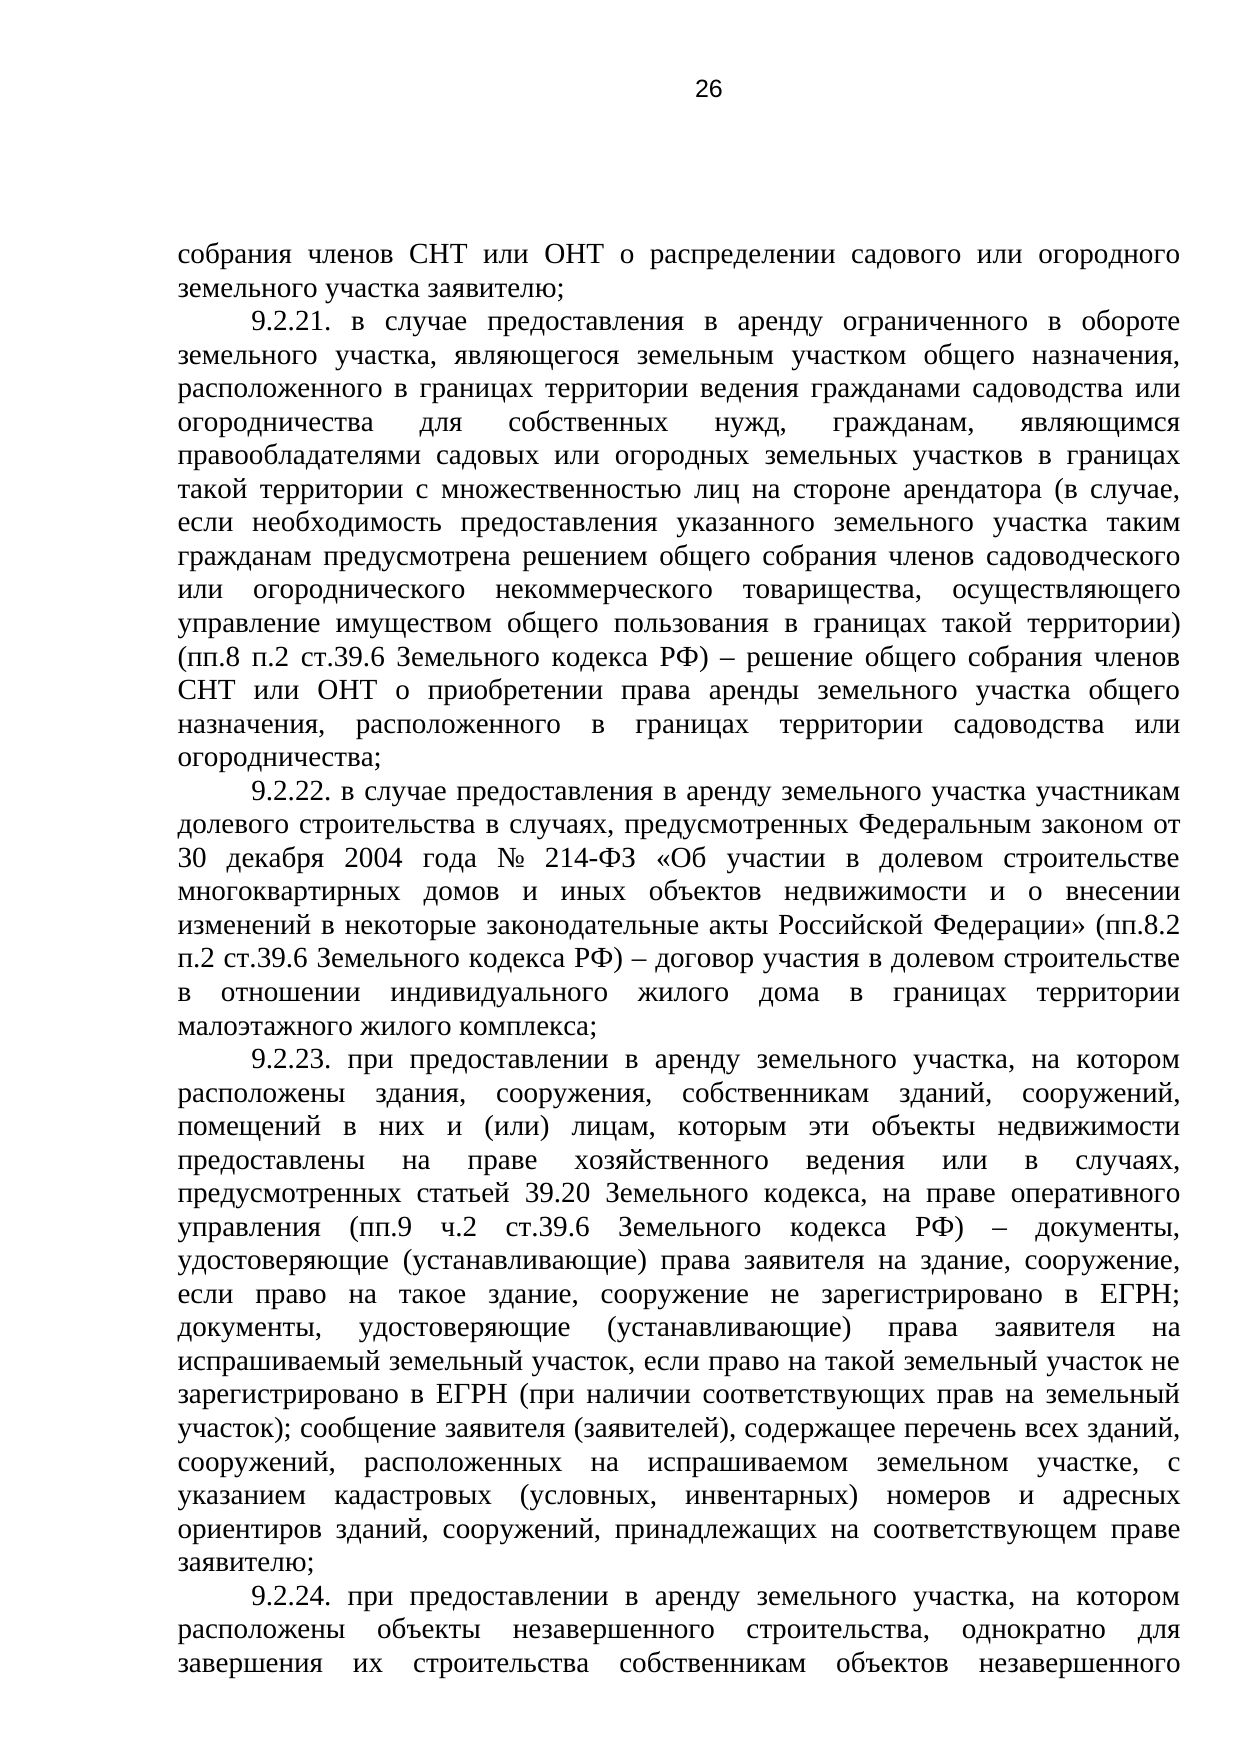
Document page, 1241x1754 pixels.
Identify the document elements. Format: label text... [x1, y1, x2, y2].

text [177, 236, 1181, 303]
text 9.2.22. в случае предоставления в аренду земельного участка участникам долевого строительства в случаях, предусмотренных Федеральным законом от 30 декабря 2004 года № 214-ФЗ «Об участии в долевом строительстве многоквартирных домов и иных объектов недвижимости и о внесении изменений в некоторые законодательные акты Российской Федерации» (пп.8.2 п.2 ст.39.6 Земельного кодекса РФ) – договор участия в долевом строительстве в отношении индивидуального жилого дома в границах территории малоэтажного жилого комплекса; [177, 773, 1181, 1041]
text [177, 1578, 1181, 1678]
text 9.2.23. при предоставлении в аренду земельного участка, на котором расположены здания, сооружения, собственникам зданий, сооружений, помещений в них и (или) лицам, которым эти объекты недвижимости предоставлены на праве хозяйственного ведения или в случаях, предусмотренных статьей 39.20 Земельного кодекса, на праве оперативного управления (пп.9 ч.2 ст.39.6 Земельного кодекса РФ) – документы, удостоверяющие (устанавливающие) права заявителя на здание, сооружение, если право на такое здание, сооружение не зарегистрировано в ЕГРН; документы, удостоверяющие (устанавливающие) права заявителя на испрашиваемый земельный участок, если право на такой земельный участок не зарегистрировано в ЕГРН (при наличии соответствующих прав на земельный участок); сообщение заявителя (заявителей), содержащее перечень всех зданий, сооружений, расположенных на испрашиваемом земельном участке, с указанием кадастровых (условных, инвентарных) номеров и адресных ориентиров зданий, сооружений, принадлежащих на соответствующем праве заявителю; [177, 1041, 1181, 1578]
text 9.2.21. в случае предоставления в аренду ограниченного в обороте земельного участка, являющегося земельным участком общего назначения, расположенного в границах территории ведения гражданами садоводства или огородничества для собственных нужд, гражданам, являющимся правообладателями садовых или огородных земельных участков в границах такой территории с множественностью лиц на стороне арендатора (в случае, если необходимость предоставления указанного земельного участка таким гражданам предусмотрена решением общего собрания членов садоводческого или огороднического некоммерческого товарищества, осуществляющего управление имуществом общего пользования в границах такой территории) (пп.8 п.2 ст.39.6 Земельного кодекса РФ) – решение общего собрания членов СНТ или ОНТ о приобретении права аренды земельного участка общего назначения, расположенного в границах территории садоводства или огородничества; [177, 303, 1181, 773]
